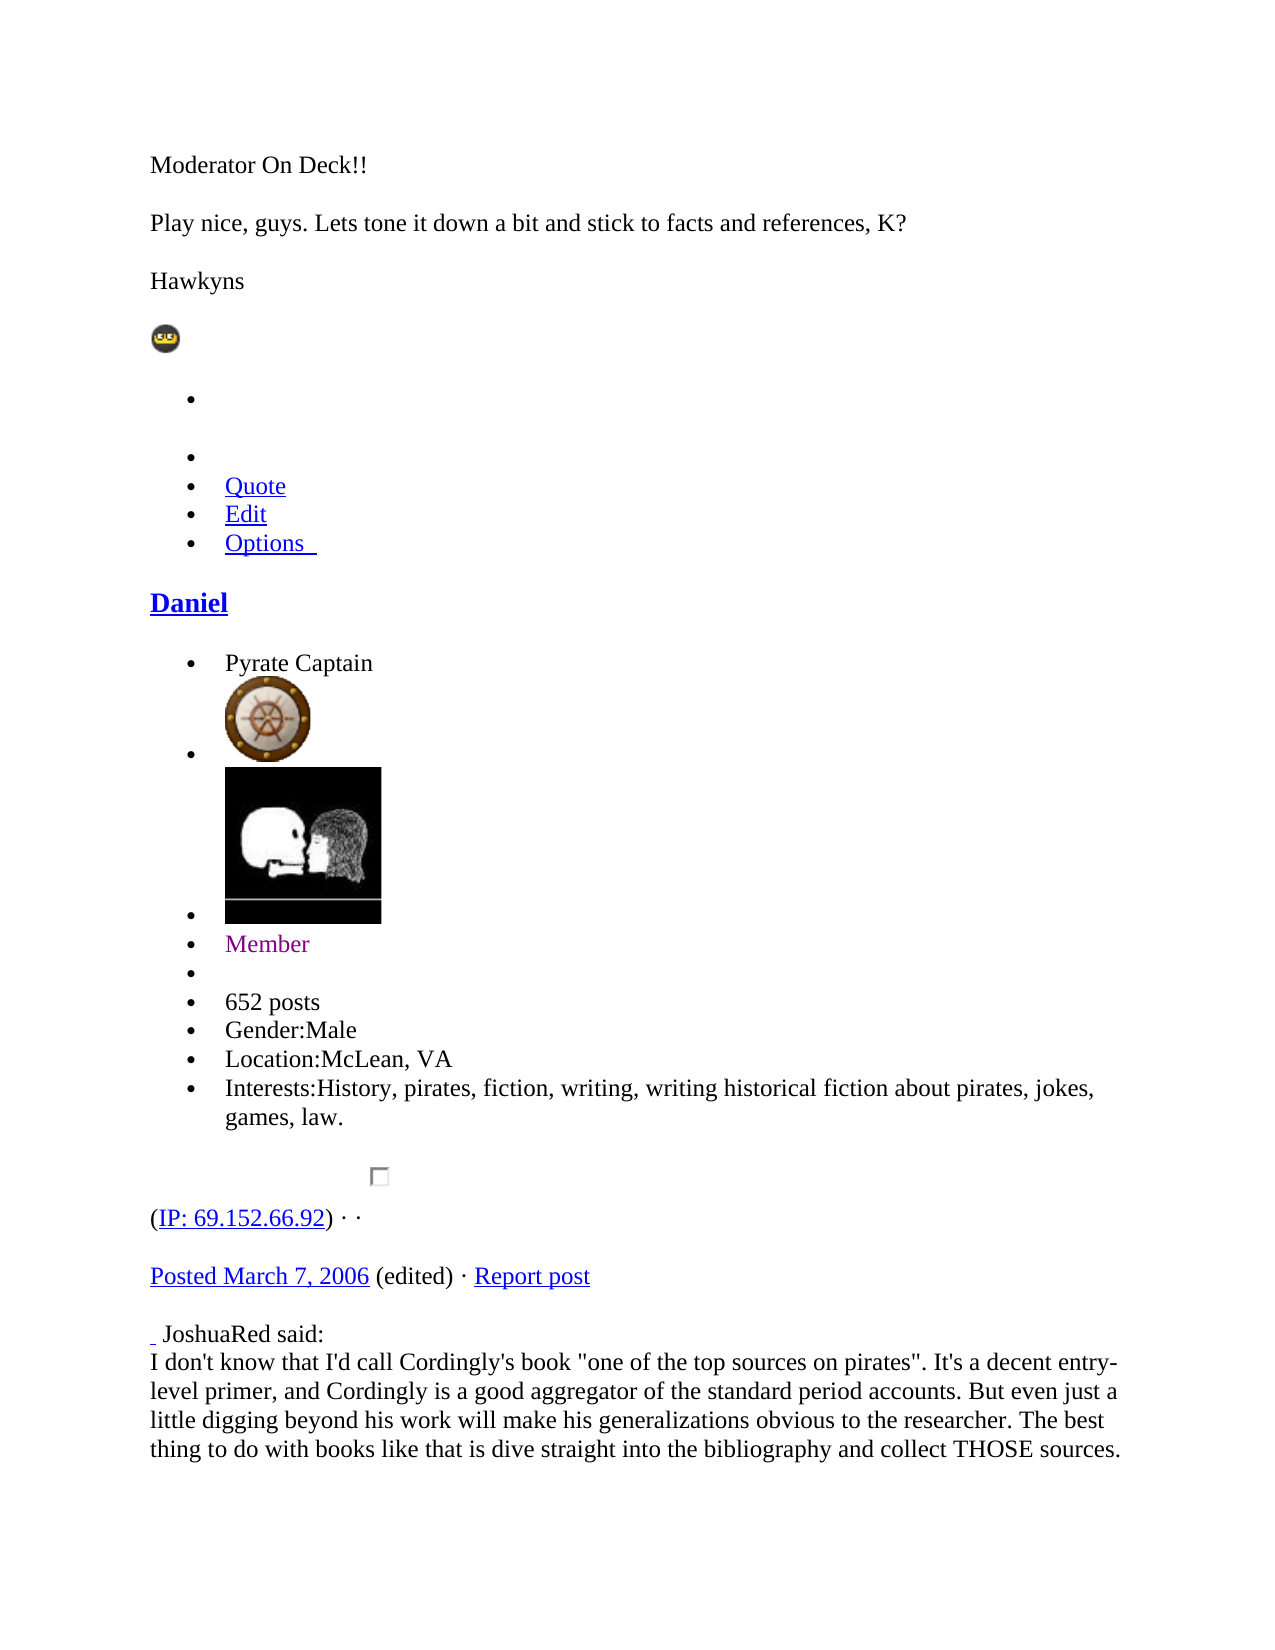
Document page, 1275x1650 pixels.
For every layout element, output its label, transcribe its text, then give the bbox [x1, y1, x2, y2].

picture [225, 676, 311, 762]
list Pyrate Captain [187, 648, 1125, 677]
picture [225, 767, 382, 924]
list Options [187, 528, 1125, 557]
text JoshuaRed said: [150, 1319, 1125, 1347]
picture [150, 323, 182, 355]
text Daniel [150, 586, 1125, 619]
text Posted March 7, 2006 (edited) · Report post [150, 1261, 1125, 1289]
text Moderator On Deck!! [150, 150, 1125, 179]
text (IP: 69.152.66.92) · · [150, 1159, 1125, 1232]
text I don't know that I'd call Cordingly's book "one of the top sources on pirates". It's a decent entry-level primer, and Cordingly is a good aggregator of the standard period accounts. But even just a little digging beyond his work will make his generalizations obvious to the researcher. The best thing to do with books like that is dive straight into the bibliography and collect THOSE sources. [150, 1347, 1125, 1462]
list Location:McLean, VA [187, 1044, 1125, 1073]
list Member [187, 929, 1125, 958]
list Gender:Male [187, 1015, 1125, 1044]
list 652 posts [187, 987, 1125, 1015]
text Hawkyns [150, 266, 1125, 294]
text Play nice, guys. Lets tone it down a bit and stick to facts and references, K? [150, 208, 1125, 237]
list Quote [187, 471, 1125, 499]
list Edit [187, 499, 1125, 528]
list Interests:History, pirates, fiction, writing, writing historical fiction about pirates, jokes, games, law. [187, 1073, 1125, 1130]
